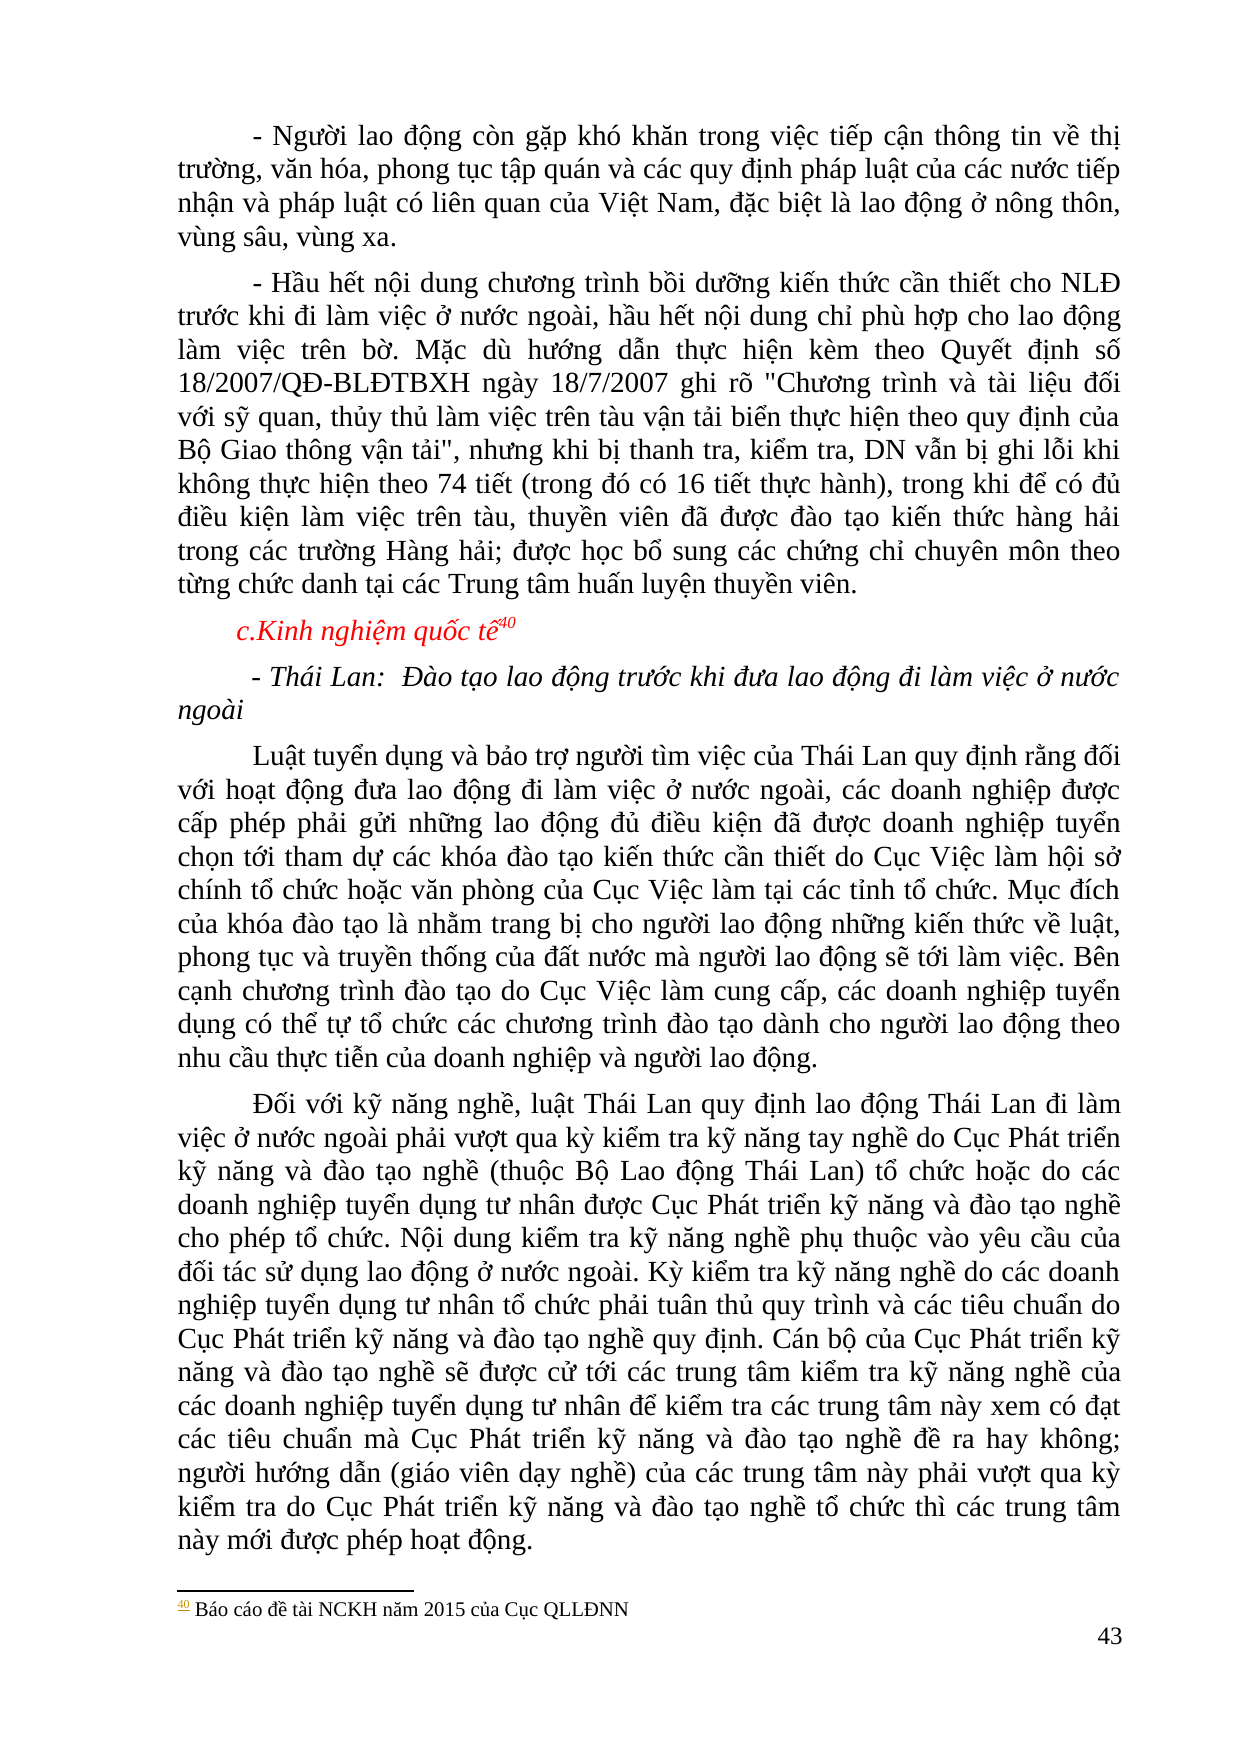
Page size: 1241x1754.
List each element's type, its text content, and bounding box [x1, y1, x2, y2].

text c. [177, 613, 1122, 646]
text - hương trình bồi dưỡng kiến thức cần thiết cho NLĐ trước khi đi làm việc ở nước ngoài, hầu hết nội dung chỉ phù hợp cho trên bờ. Mặc dù hướng dẫn thực hiện kèm theo Quyết định số 18/2007/QĐ-BLĐTBXH ngày 18/7/2007 ghi rõ "Chương trình và tài liệu đối với sỹ quan, thủy thủ làm việc trên tàu vận tải biển thực hiện theo quy định của Bộ Giao thông vận tải", nhưng khi bị thanh tra, kiểm tra, DN vẫn bị ghi lỗi khi không thực hiện theo 74 tiết (trong đó có 16 tiết thực hành), trong khi để có đủ điều kiện làm việc trên tàu, thuyền viên đã được đào tạo kiến thức hàng hải trong các trường Hàng hải; được học bổ sung các chứng chỉ chuyên môn theo từng chức danh tại các Trung tâm huấn luyện thuyền viên [177, 265, 1122, 600]
text - Người lao động còn gặp khó khăn trong việc tiếp cận thông tin về thị trường, văn hóa, phong tục tập quán và các quy định pháp luật của các nước tiếp nhận vàpháp luật có liên quan của Việt Nam, đặc biệt là lao động ở nông thôn, vùng sâu, vùng xa. [177, 118, 1122, 252]
